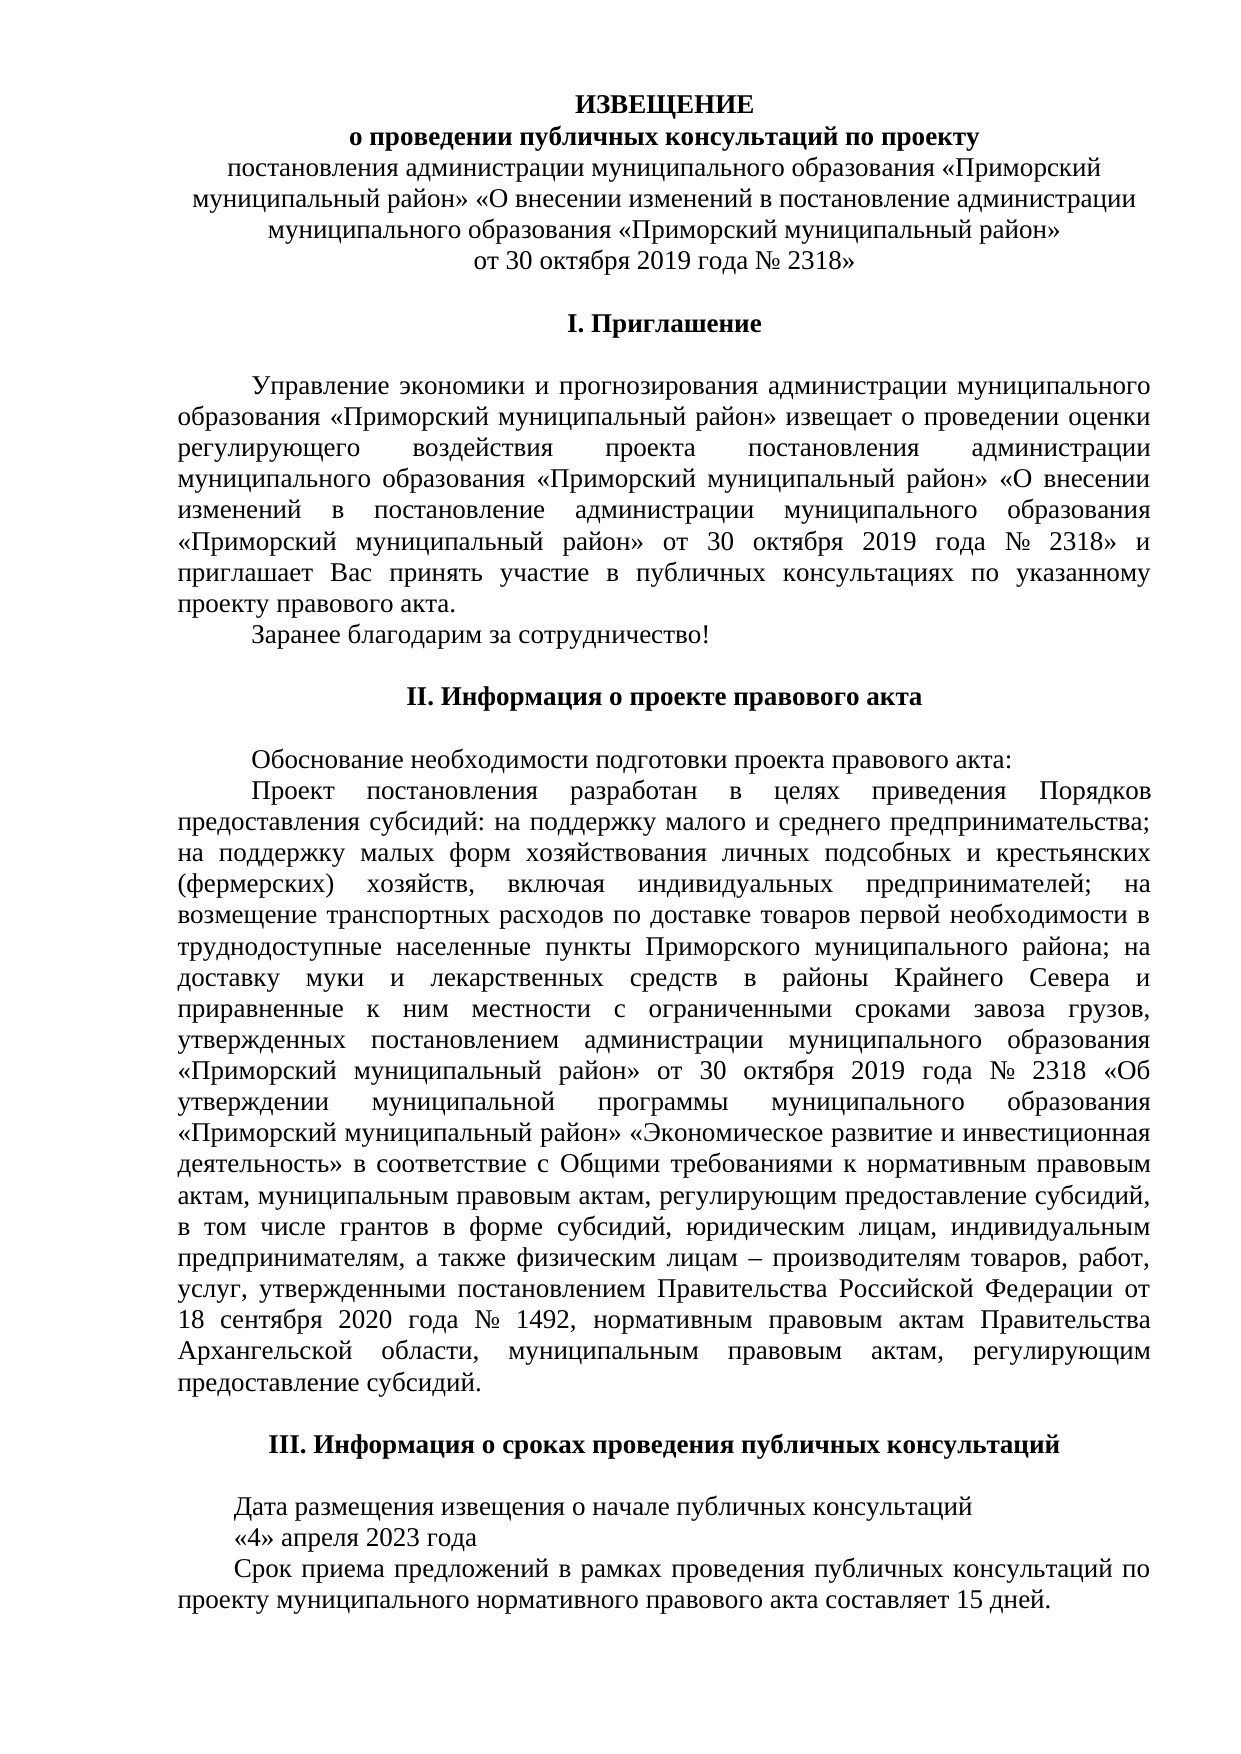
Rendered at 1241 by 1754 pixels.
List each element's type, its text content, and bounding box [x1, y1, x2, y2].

text ИЗВЕЩЕНИЕ [177, 89, 1152, 120]
text Обоснование необходимости подготовки проекта правового акта: [177, 743, 1152, 774]
text от 30 октября 2019 года № 2318» [177, 244, 1152, 276]
text II. Информация о проекте правового акта [177, 680, 1152, 712]
text Управление экономики и прогнозирования администрации муниципального образования «Приморский муниципальный район» извещает о проведении оценки регулирующего воздействия проекта постановления администрации муниципального образования «Приморский муниципальный район» «О внесении изменений в постановление администрации муниципального образования «Приморский муниципальный район» от 30 октября 2019 года № 2318» и приглашает Вас принять участие в публичных консультациях по указанному проекту правового акта. [177, 369, 1152, 618]
text I. Приглашение [177, 307, 1152, 338]
text Срок приема предложений в рамках проведения публичных консультаций по проекту муниципального нормативного правового акта составляет 15 дней. [177, 1552, 1152, 1615]
text III. Информация о сроках проведения публичных консультаций [177, 1428, 1152, 1459]
text «4» апреля 2023 года [177, 1521, 1152, 1552]
text постановления администрации муниципального образования «Приморский муниципальный район» «О внесении изменений в постановление администрации муниципального образования «Приморский муниципальный район» [177, 151, 1152, 244]
text Проект постановления разработан в целях приведения Порядков предоставления субсидий: на поддержку малого и среднего предпринимательства; на поддержку малых форм хозяйствования личных подсобных и крестьянских (фермерских) хозяйств, включая индивидуальных предпринимателей; на возмещение транспортных расходов по доставке товаров первой необходимости в труднодоступные населенные пункты Приморского муниципального района; на доставку муки и лекарственных средств в районы Крайнего Севера и приравненные к ним местности с ограниченными сроками завоза грузов, утвержденных постановлением администрации муниципального образования «Приморский муниципальный район» от 30 октября 2019 года № 2318 «Об утверждении муниципальной программы муниципального образования «Приморский муниципальный район» «Экономическое развитие и инвестиционная деятельность» в соответствие с Общими требованиями к нормативным правовым актам, муниципальным правовым актам, регулирующим предоставление субсидий, в том числе грантов в форме субсидий, юридическим лицам, индивидуальным предпринимателям, а также физическим лицам – производителям товаров, работ, услуг, утвержденными постановлением Правительства Российской Федерации от 18 сентября 2020 года № 1492, нормативным правовым актам Правительства Архангельской области, муниципальным правовым актам, регулирующим предоставление субсидий. [177, 774, 1152, 1397]
text Заранее благодарим за сотрудничество! [177, 618, 1152, 649]
text Дата размещения извещения о начале публичных консультаций [177, 1490, 1152, 1521]
text о проведении публичных консультаций по проекту [177, 120, 1152, 151]
